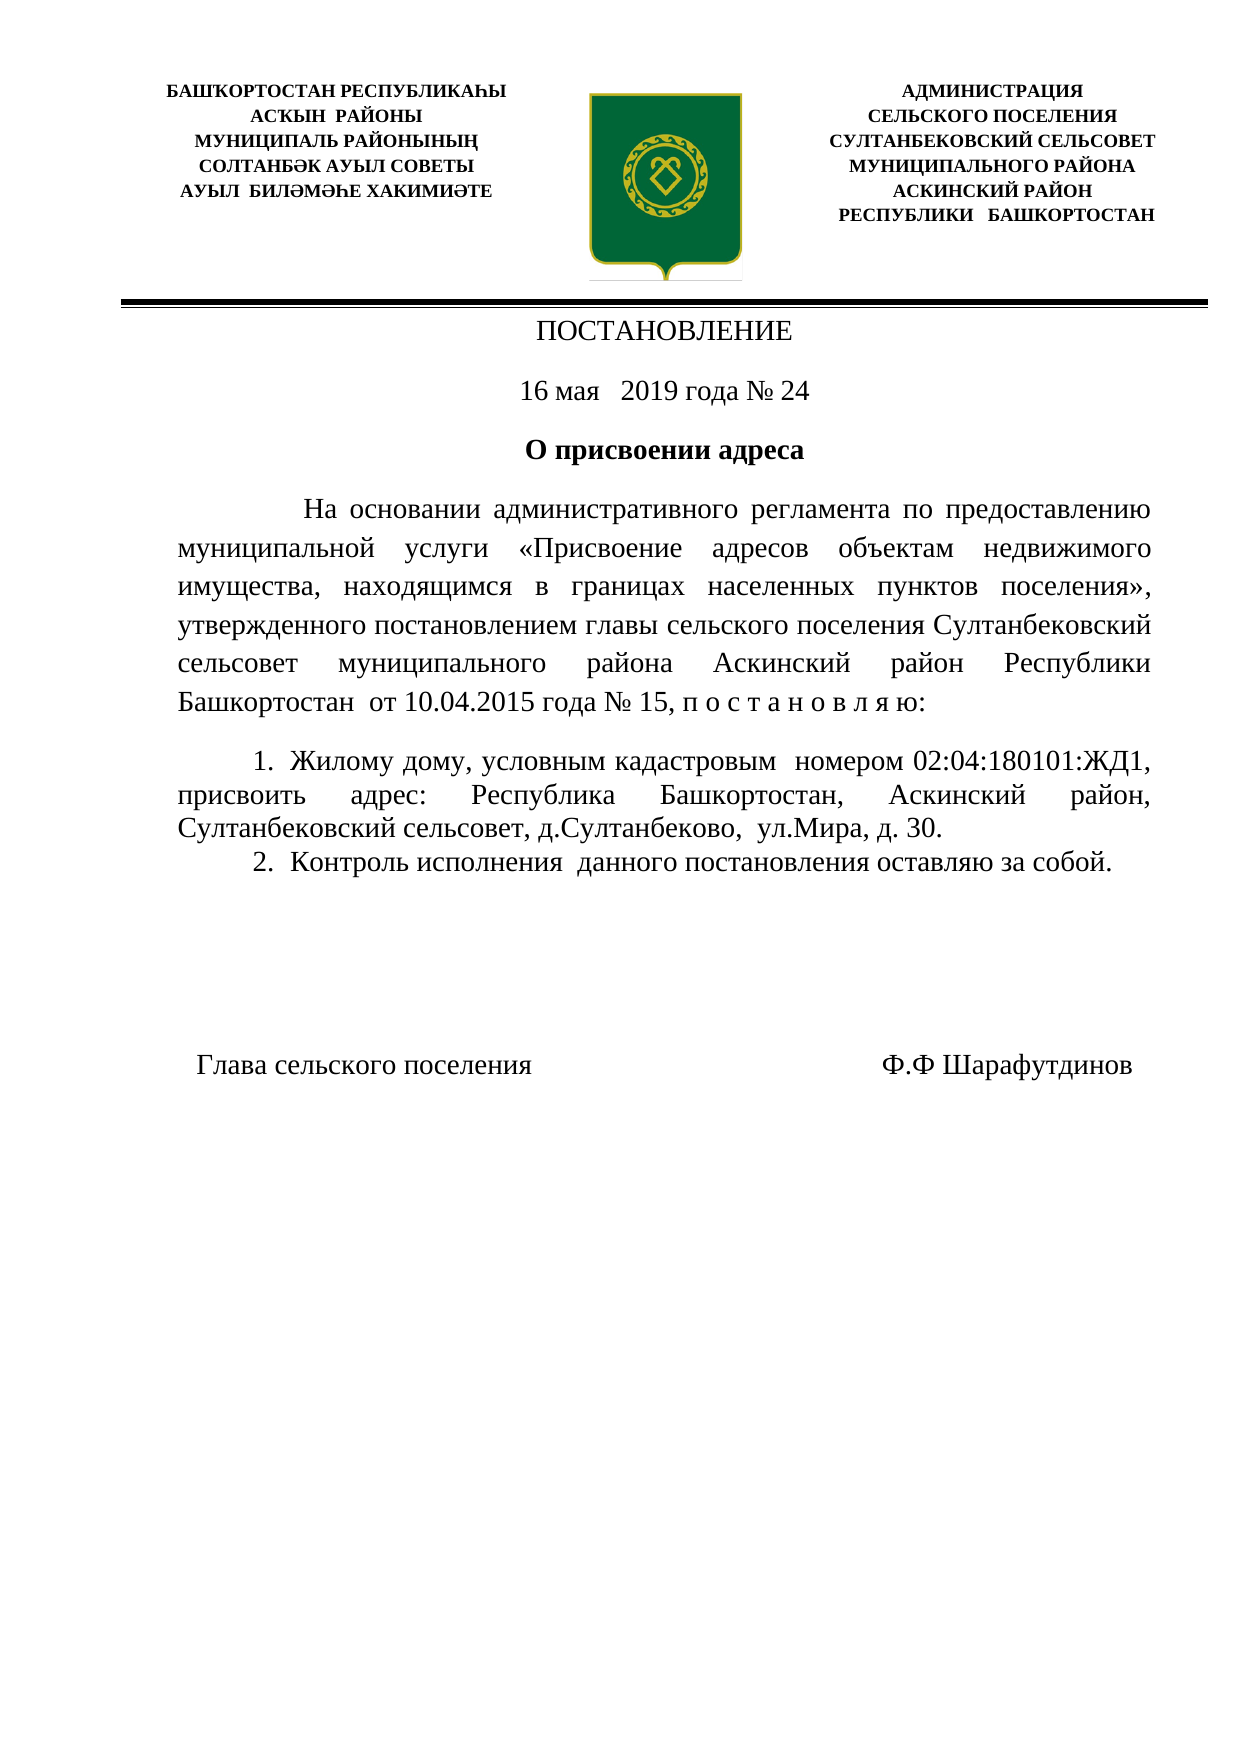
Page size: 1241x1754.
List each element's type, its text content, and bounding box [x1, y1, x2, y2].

text Глава сельского поселения Ф.Ф Шарафутдинов [177, 1047, 1152, 1081]
table_header АДМИНИСТРАЦИЯ СЕЛЬСКОГО ПОСЕЛЕНИЯ СУЛТАНБЕКОВСКИЙ СЕЛЬСОВЕТ МУНИЦИПАЛЬНОГО РАЙОНА АСКИНСКИЙ РАЙОН РЕСПУБЛИКИ БАШКОРТОСТАН [777, 56, 1208, 299]
table_header [552, 56, 777, 299]
list Контроль исполнения данного постановления оставляю за собой. [177, 844, 1152, 878]
text О присвоении адреса [177, 432, 1152, 466]
text ПОСТАНОВЛЕНИЕ [177, 308, 1152, 347]
text 16 мая 2019 года № 24 [177, 373, 1152, 406]
text На основании административного регламента по предоставлению муниципальной услуги «Присвоение адресов объектам недвижимого имущества, находящимся в границах населенных пунктов поселения», утвержденного постановлением главы сельского поселения Султанбековский сельсовет муниципального района Аскинский район Республики Башкортостан от 10.04.2015 года № 15, п о с т а н о в л я ю: [177, 491, 1152, 718]
list Жилому дому, условным кадастровым номером 02:04:180101:ЖД1, присвоить адрес: Республика Башкортостан, Аскинский район, Султанбековский сельсовет, д.Султанбеково, ул.Мира, д. 30. [177, 743, 1152, 844]
picture [589, 93, 743, 281]
table_header БАШҠОРТОСТАН РЕСПУБЛИКАҺЫ АСҠЫН РАЙОНЫ МУНИЦИПАЛЬ РАЙОНЫНЫҢ СОЛТАНБӘК АУЫЛ СОВЕТЫ АУЫЛ БИЛӘМӘҺЕ ХАКИМИӘТЕ [121, 56, 552, 299]
